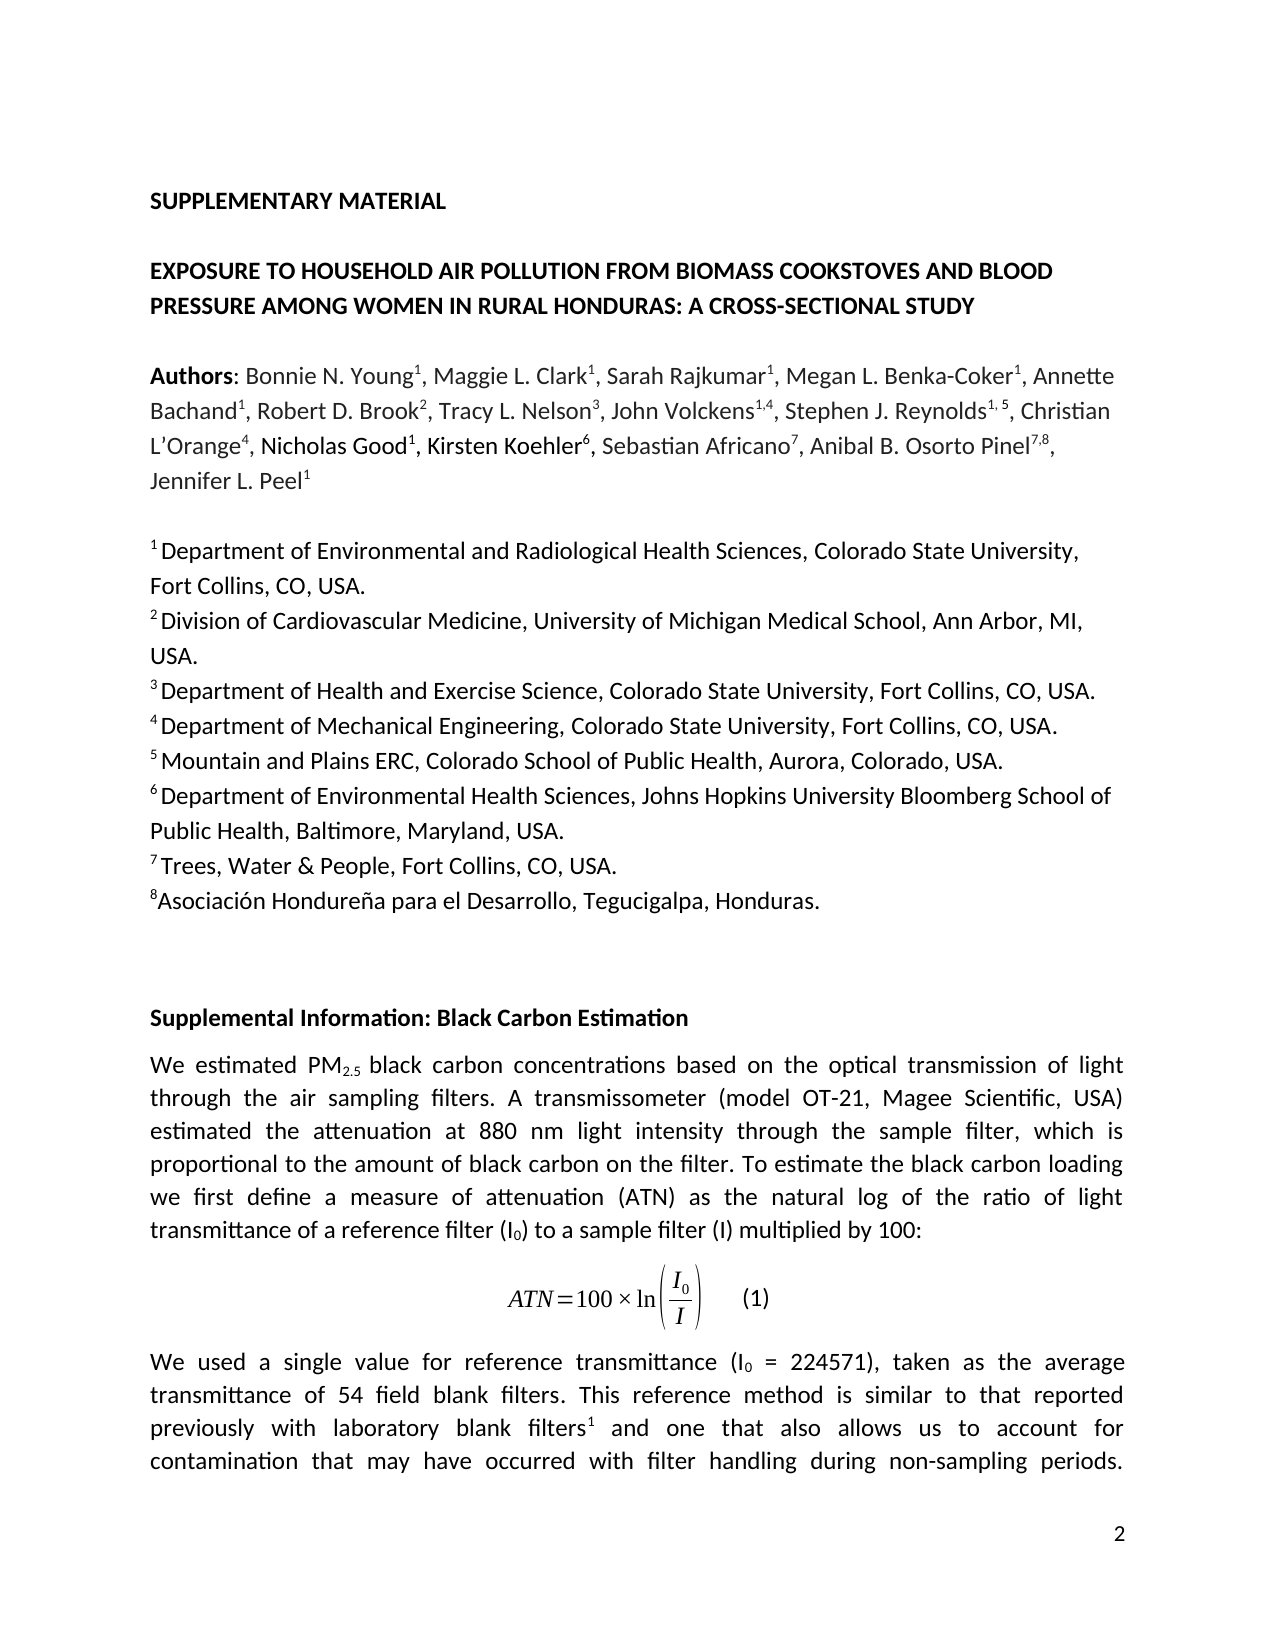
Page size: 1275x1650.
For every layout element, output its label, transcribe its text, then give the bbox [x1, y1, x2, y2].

text 3 Department of Health and Exercise Science, Colorado State University, Fort Collins, CO, USA. [150, 675, 1125, 706]
text 5 Mountain and Plains ERC, Colorado School of Public Health, Aurora, Colorado, USA. [150, 745, 1125, 776]
text SUPPLEMENTARY MATERIAL [150, 185, 1125, 216]
text 7 Trees, Water & People, Fort Collins, CO, USA. [150, 850, 1125, 881]
text 6 Department of Environmental Health Sciences, Johns Hopkins University Bloomberg School of Public Health, Baltimore, Maryland, USA. [150, 780, 1125, 846]
text Authors: Bonnie N. Young1, Maggie L. Clark1, Sarah Rajkumar1, Megan L. Benka-Coker1, Annette Bachand1, Robert D. Brook2, Tracy L. Nelson3, John Volckens1,4, Stephen J. Reynolds1, 5, Christian L’Orange4, Nicholas Good1, Kirsten Koehler6, Sebastian Africano7, Anibal B. Osorto Pinel7,8, Jennifer L. Peel1 [150, 360, 1125, 496]
text 2 Division of Cardiovascular Medicine, University of Michigan Medical School, Ann Arbor, MI, USA. [150, 605, 1125, 671]
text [150, 1346, 1125, 1475]
text 4 Department of Mechanical Engineering, Colorado State University, Fort Collins, CO, USA. [150, 710, 1125, 741]
text 8Asociación Hondureña para el Desarrollo, Tegucigalpa, Honduras. [150, 885, 1125, 916]
text We estimated PM2.5 black carbon concentrations based on the optical transmission of light through the air sampling filters. A transmissometer (model OT-21, Magee Scientific, USA) estimated the attenuation at 880 nm light intensity through the sample filter, which is proportional to the amount of black carbon on the filter. To estimate the black carbon loading we first define a measure of attenuation (ATN) as the natural log of the ratio of light transmittance of a reference filter (I0) to a sample filter (I) multiplied by 100: [150, 1049, 1125, 1244]
text 1 Department of Environmental and Radiological Health Sciences, Colorado State University, Fort Collins, CO, USA. [150, 535, 1125, 601]
text EXPOSURE TO HOUSEHOLD AIR POLLUTION FROM BIOMASS COOKSTOVES AND BLOOD PRESSURE AMONG WOMEN IN RURAL HONDURAS: A CROSS-SECTIONAL STUDY [150, 255, 1125, 321]
text Supplemental Information: Black Carbon Estimation [150, 1002, 1125, 1033]
text (1) [150, 1263, 1125, 1333]
